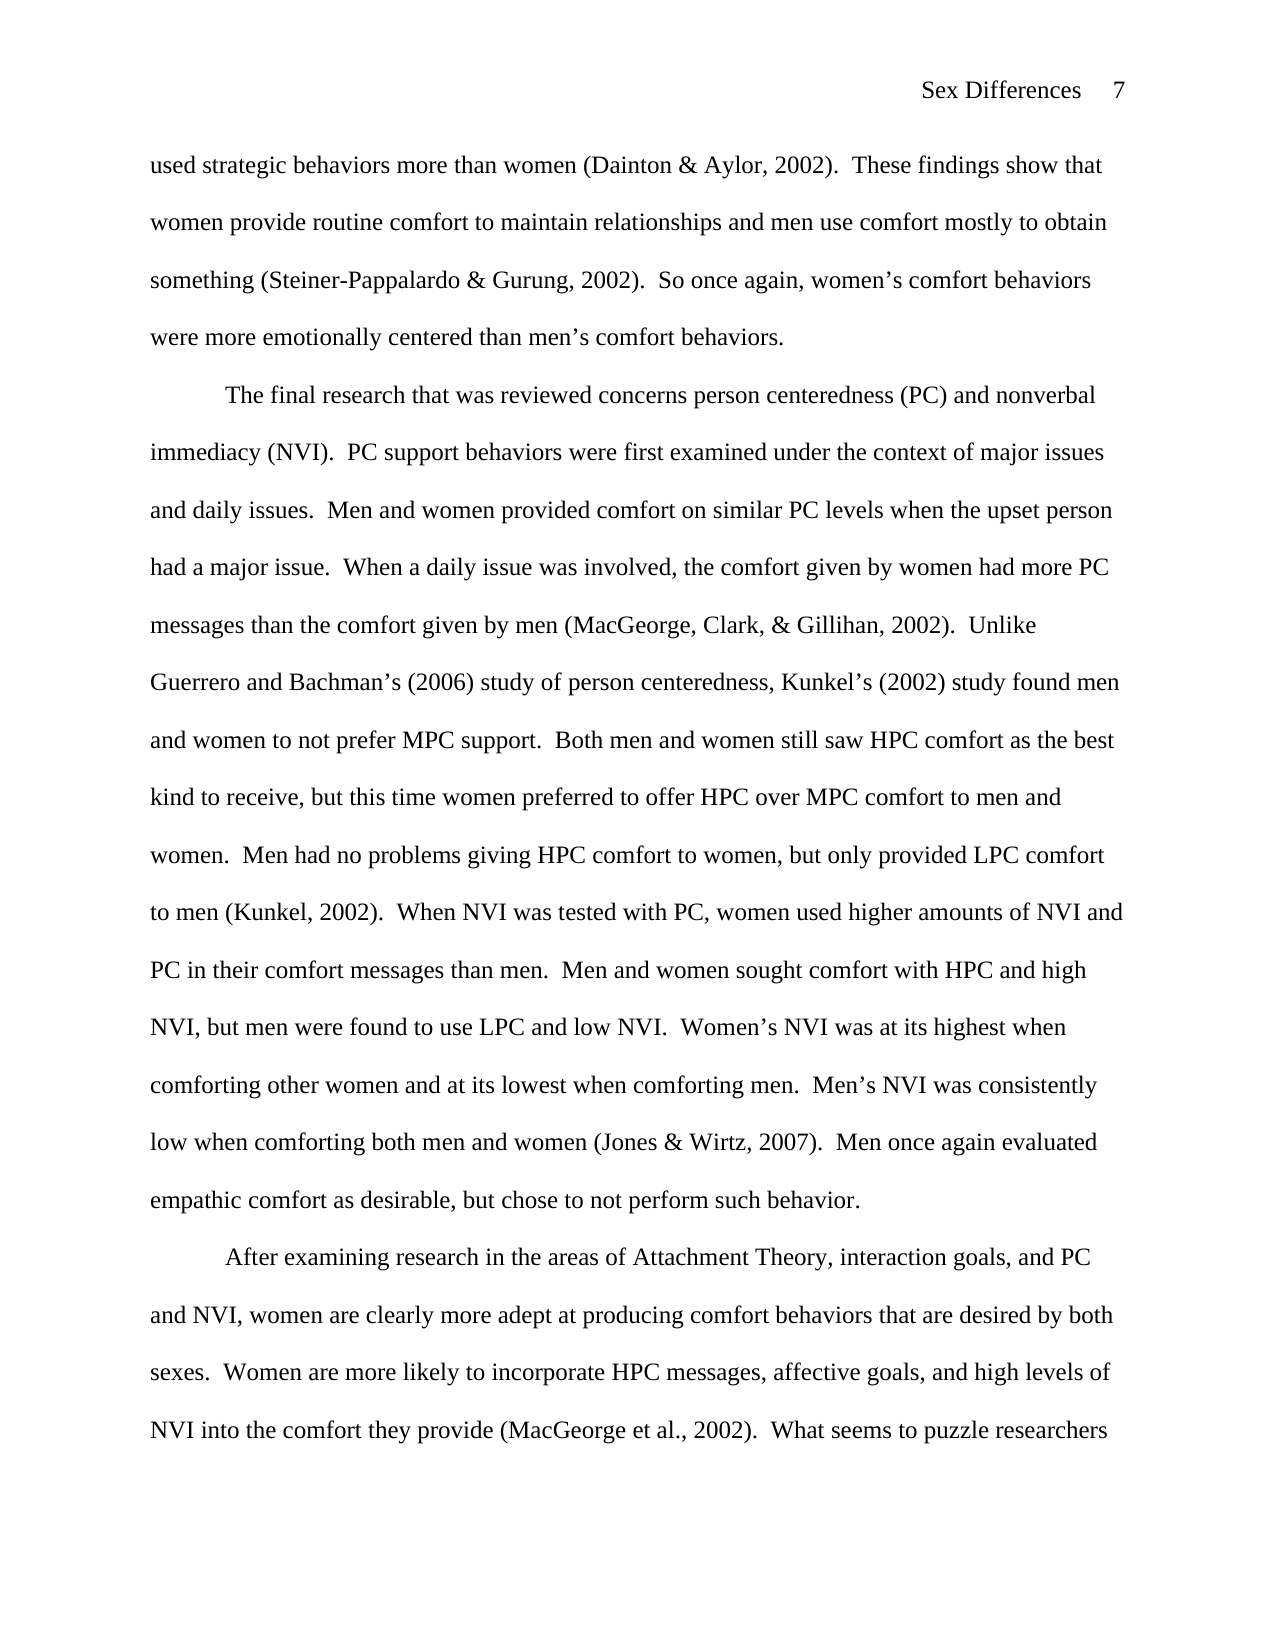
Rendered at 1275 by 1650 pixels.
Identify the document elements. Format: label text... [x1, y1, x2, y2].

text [150, 1242, 1125, 1444]
text The final research that was reviewed concerns person centeredness (PC) and nonverbal immediacy (NVI). PC support behaviors were first examined under the context of major issues and daily issues. Men and women provided comfort on similar PC levels when the upset person had a major issue. When a daily issue was involved, the comfort given by women had more PC messages than the comfort given by men (MacGeorge, Clark, & Gillihan, 2002). Unlike Guerrero and Bachman’s (2006) study of person centeredness, Kunkel’s (2002) study found men and women to not prefer MPC support. Both men and women still saw HPC comfort as the best kind to receive, but this time women preferred to offer HPC over MPC comfort to men and women. Men had no problems giving HPC comfort to women, but only provided LPC comfort to men (Kunkel, 2002). When NVI was tested with PC, women used higher amounts of NVI and PC in their comfort messages than men. Men and women sought comfort with HPC and high NVI, but men were found to use LPC and low NVI. Women’s NVI was at its highest when comforting other women and at its lowest when comforting men. Men’s NVI was consistently low when comforting both men and women (Jones & Wirtz, 2007). Men once again evaluated empathic comfort as desirable, but chose to not perform such behavior. [150, 380, 1125, 1214]
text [150, 150, 1125, 351]
